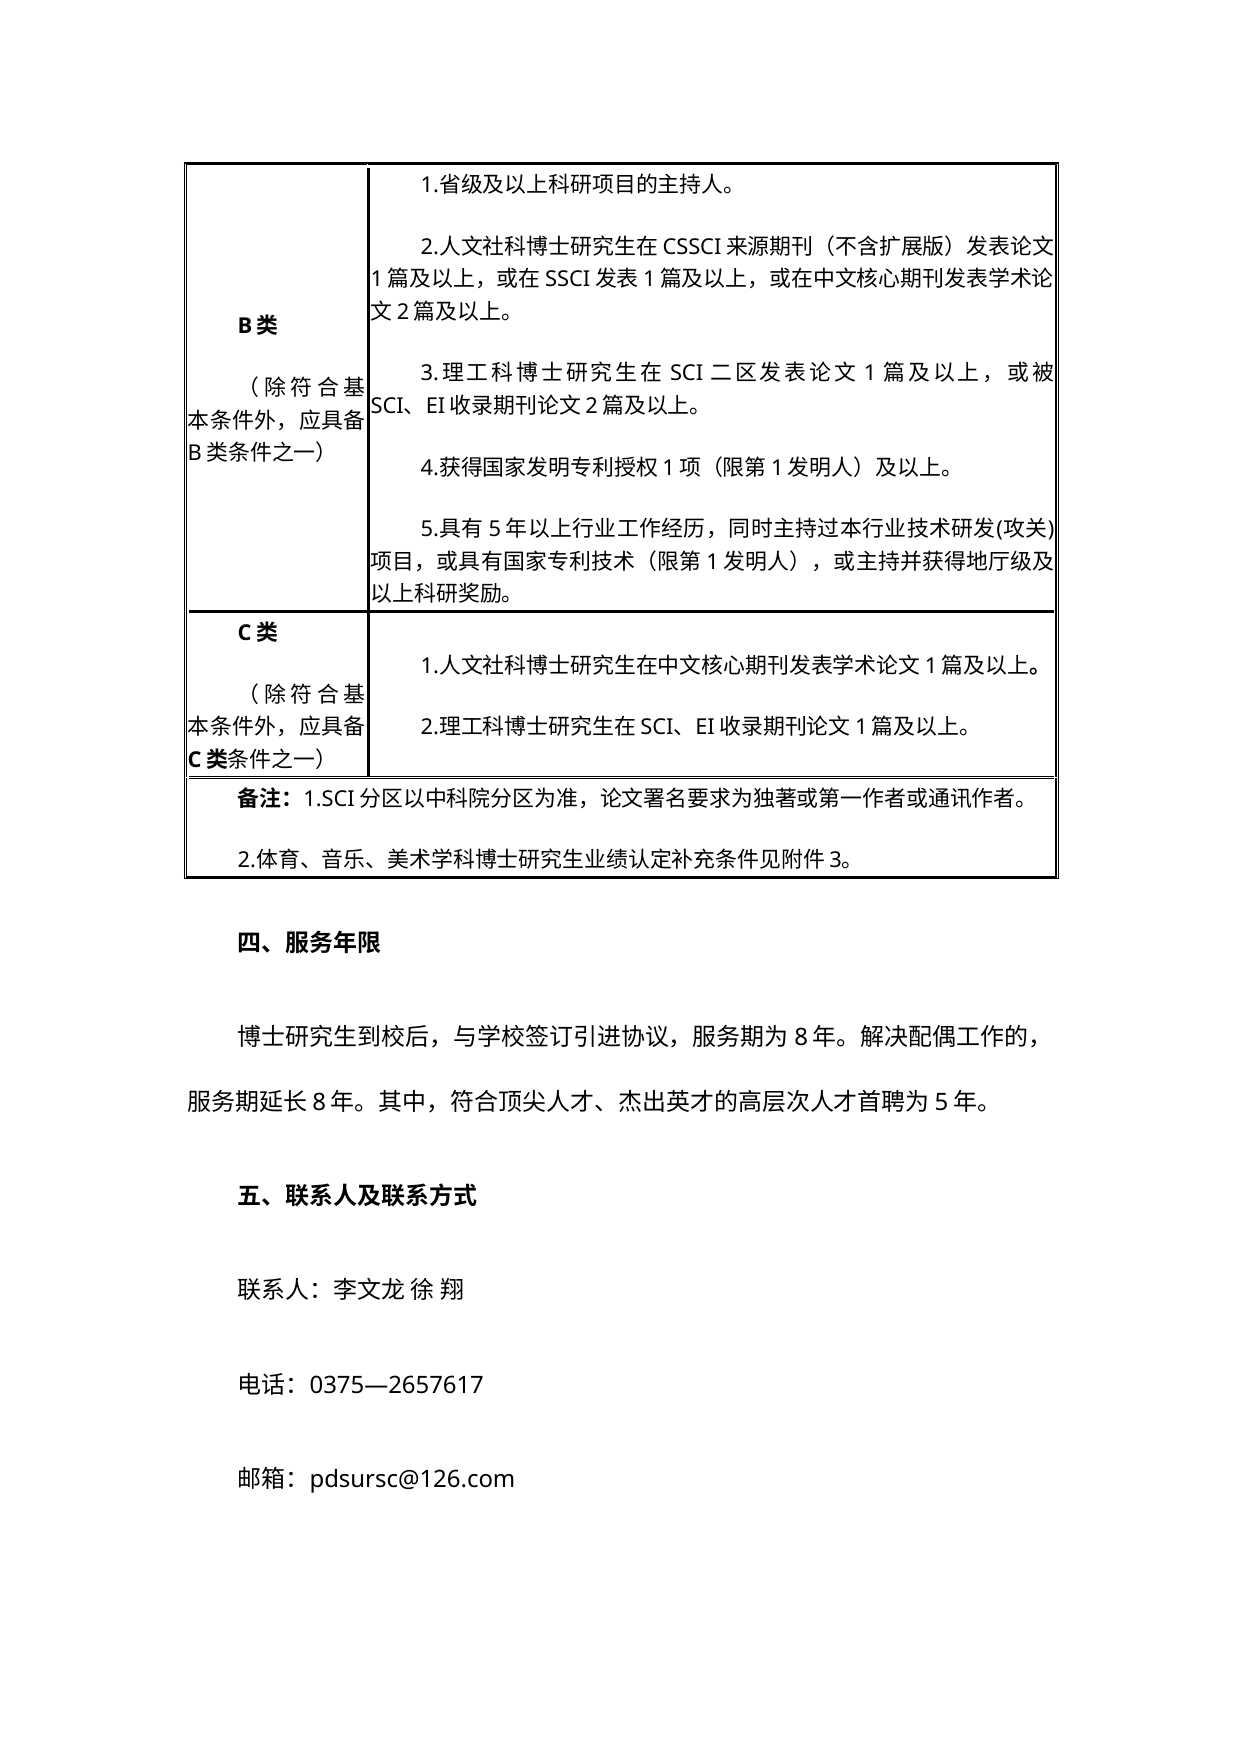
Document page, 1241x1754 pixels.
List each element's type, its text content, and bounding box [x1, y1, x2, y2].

text 联系人：李文龙 徐 翔 [187, 1256, 1053, 1321]
table_cell C类 （除符合基本条件外，应具备C类条件之一） [187, 610, 367, 776]
text 邮箱：pdsursc@126.com [187, 1444, 1053, 1509]
table_cell B类 （除符合基本条件外，应具备B类条件之一） [187, 164, 368, 610]
text 博士研究生到校后，与学校签订引进协议，服务期为8年。解决配偶工作的，服务期延长8年。其中，符合顶尖人才、杰出英才的高层次人才首聘为5年。 [187, 1003, 1053, 1133]
table_cell 备注：1.SCI分区以中科院分区为准，论文署名要求为独著或第一作者或通讯作者。 2.体育、音乐、美术学科博士研究生业绩认定补充条件见附件3。 [185, 776, 1057, 876]
table_cell 1.省级及以上科研项目的主持人。 2.人文社科博士研究生在CSSCI来源期刊（不含扩展版）发表论文1篇及以上，或在SSCI发表1篇及以上，或在中文核心期刊发表学术论文2篇及以上。 3.理工科博士研究生在SCI二区发表论文1篇及以上，或被SCI、EI收录期刊论文2篇及以上。 4.获得国家发明专利授权1项（限第1发明人）及以上。 5.具有5年以上行业工作经历，同时主持过本行业技术研发(攻关)项目，或具有国家专利技术（限第1发明人），或主持并获得地厅级及以上科研奖励。 [368, 165, 1055, 610]
text 五、联系人及联系方式 [187, 1162, 1053, 1227]
table_cell 1.人文社科博士研究生在中文核心期刊发表学术论文1篇及以上。 2.理工科博士研究生在SCI、EI收录期刊论文1篇及以上。 [370, 610, 1055, 776]
text 电话：0375—2657617 [187, 1350, 1053, 1415]
text 四、服务年限 [187, 908, 1053, 973]
